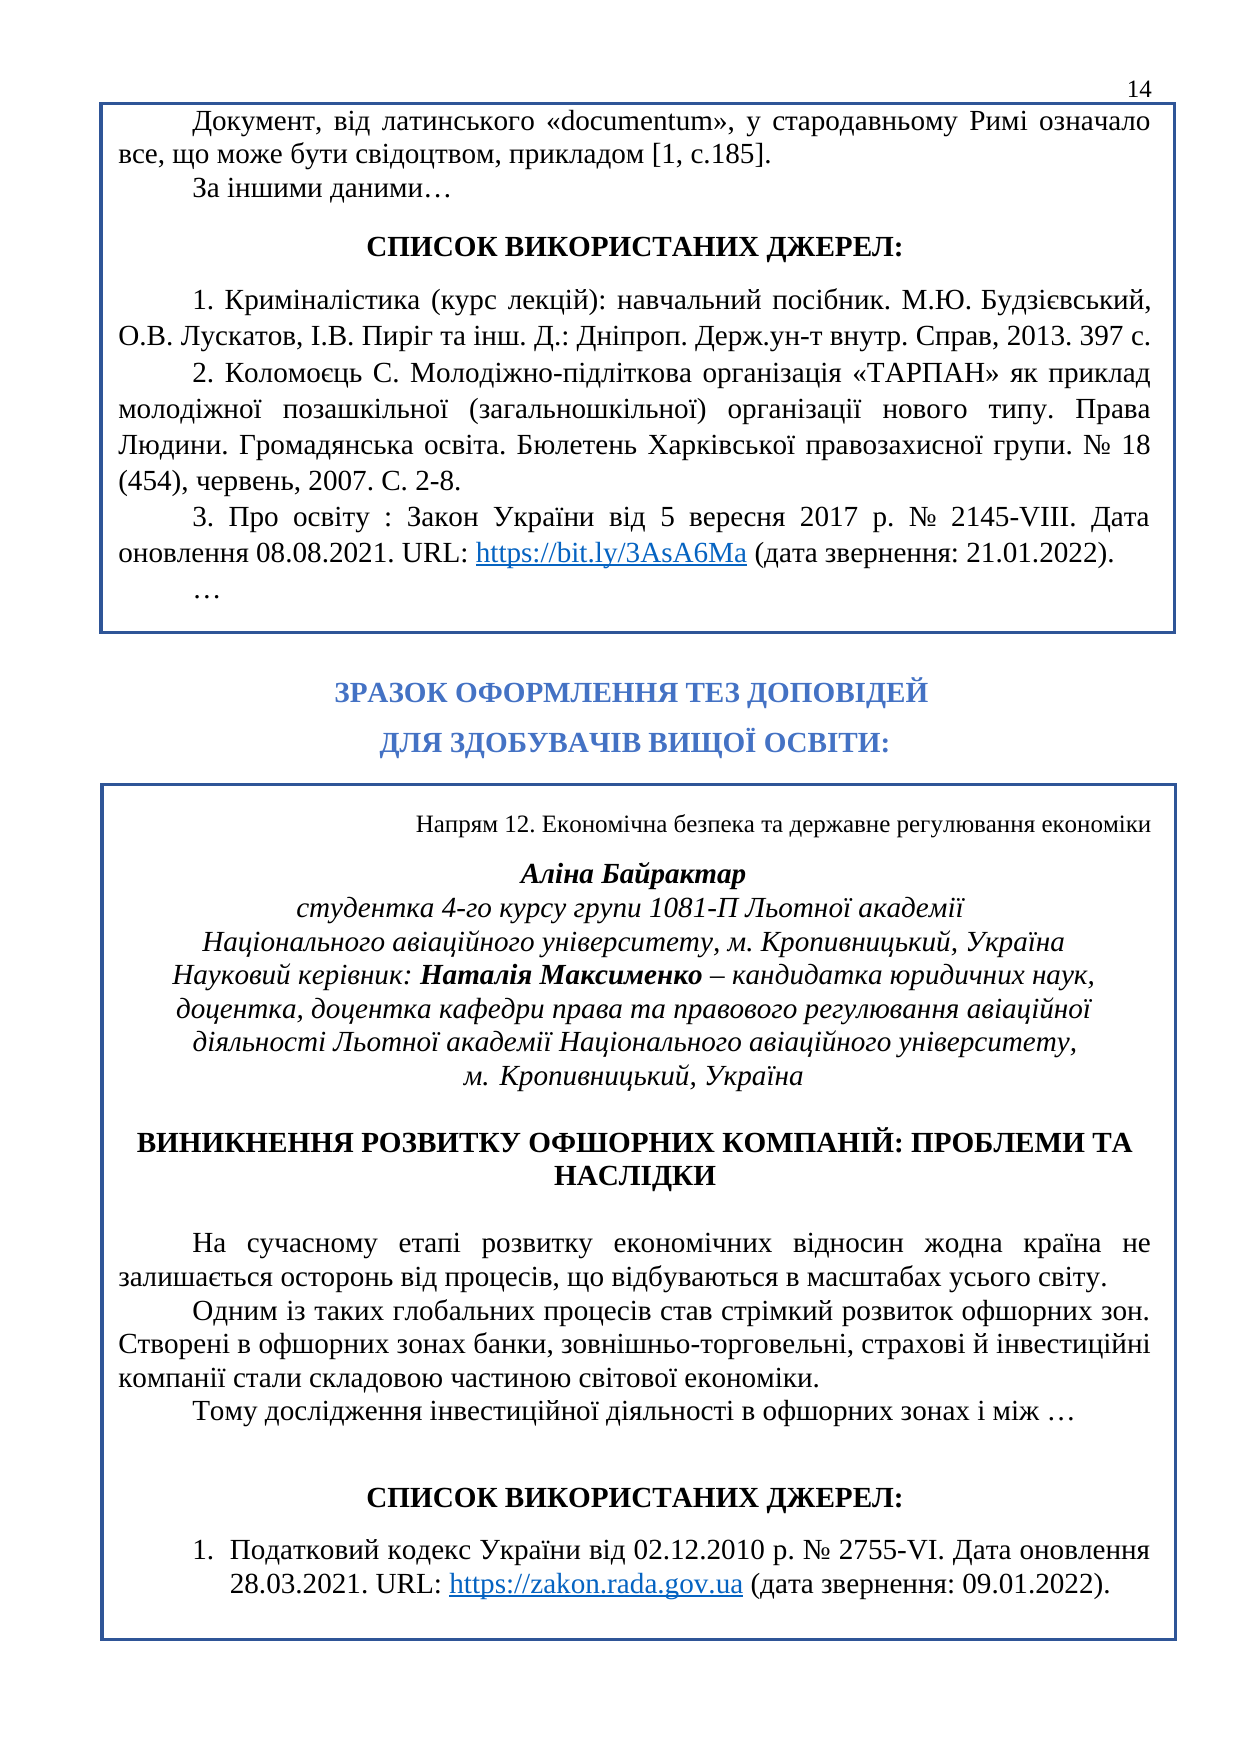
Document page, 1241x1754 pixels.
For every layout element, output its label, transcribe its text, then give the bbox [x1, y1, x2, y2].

text За іншими даними… [118, 170, 1152, 203]
text ВИНИКНЕННЯ РОЗВИТКУ ОФШОРНИХ КОМПАНІЙ: ПРОБЛЕМИ ТА НАСЛІДКИ [118, 1125, 1152, 1192]
text СПИСОК ВИКОРИСТАНИХ ДЖЕРЕЛ: [118, 1480, 1152, 1513]
text Документ, від латинського «documentum», у стародавньому Римі означало все, що може бути свідоцтвом, прикладом [1, с.185]. [118, 105, 1152, 170]
text 1. Криміналістика (курс лекцій): навчальний посібник. М.Ю. Будзієвський, О.В. Лускатов, І.В. Пиріг та інш. Д.: Дніпроп. Держ.ун-т внутр. Справ, 2013. 397 с. [118, 282, 1152, 352]
text 3. Про освіту : Закон України від 5 вересня 2017 р. № 2145-VIII. Дата оновлення 08.08.2021. URL: https://bit.ly/3AsA6Ma (дата звернення: 21.01.2022). [118, 499, 1152, 569]
text На сучасному етапі розвитку економічних відносин жодна країна не залишається осторонь від процесів, що відбуваються в масштабах усього світу. [118, 1226, 1152, 1293]
text Одним із таких глобальних процесів став стрімкий розвиток офшорних зон. Створені в офшорних зонах банки, зовнішньо-торговельні, страхові й інвестиційні компанії стали складовою частиною світової економіки. [118, 1293, 1152, 1393]
text Науковий керівник: Наталія Максименко – кандидатка юридичних наук, доцентка, доцентка кафедри права та правового регулювання авіаційної діяльності Льотної академії Національного авіаційного університету, м. Кропивницький, Україна [118, 957, 1152, 1091]
text СПИСОК ВИКОРИСТАНИХ ДЖЕРЕЛ: [118, 229, 1152, 263]
text студентка 4-го курсу групи 1081-П Льотної академії Національного авіаційного університету, м. Кропивницький, Україна [118, 890, 1152, 957]
text … [118, 572, 1152, 605]
text Аліна Байрактар [118, 857, 1152, 890]
text Тому дослідження інвестиційної діяльності в офшорних зонах і між … [118, 1393, 1152, 1427]
text Напрям 12. Економічна безпека та державне регулювання економіки [118, 809, 1152, 838]
text ЗРАЗОК ОФОРМЛЕННЯ ТЕЗ ДОПОВІДЕЙ ДЛЯ ЗДОБУВАЧІВ ВИЩОЇ ОСВІТИ: [118, 675, 1152, 759]
list Податковий кодекс України від 02.12.2010 р. № 2755-VІ. Дата оновлення 28.03.2021. URL: https://zakon.rada.gov.ua (дата звернення: 09.01.2022). [192, 1532, 1152, 1599]
text 2. Коломоєць С. Молодіжно-підліткова організація «ТАРПАН» як приклад молодіжної позашкільної (загальношкільної) організації нового типу. Права Людини. Громадянська освіта. Бюлетень Харківської правозахисної групи. № 18 (454), червень, 2007. С. 2-8. [118, 355, 1152, 497]
